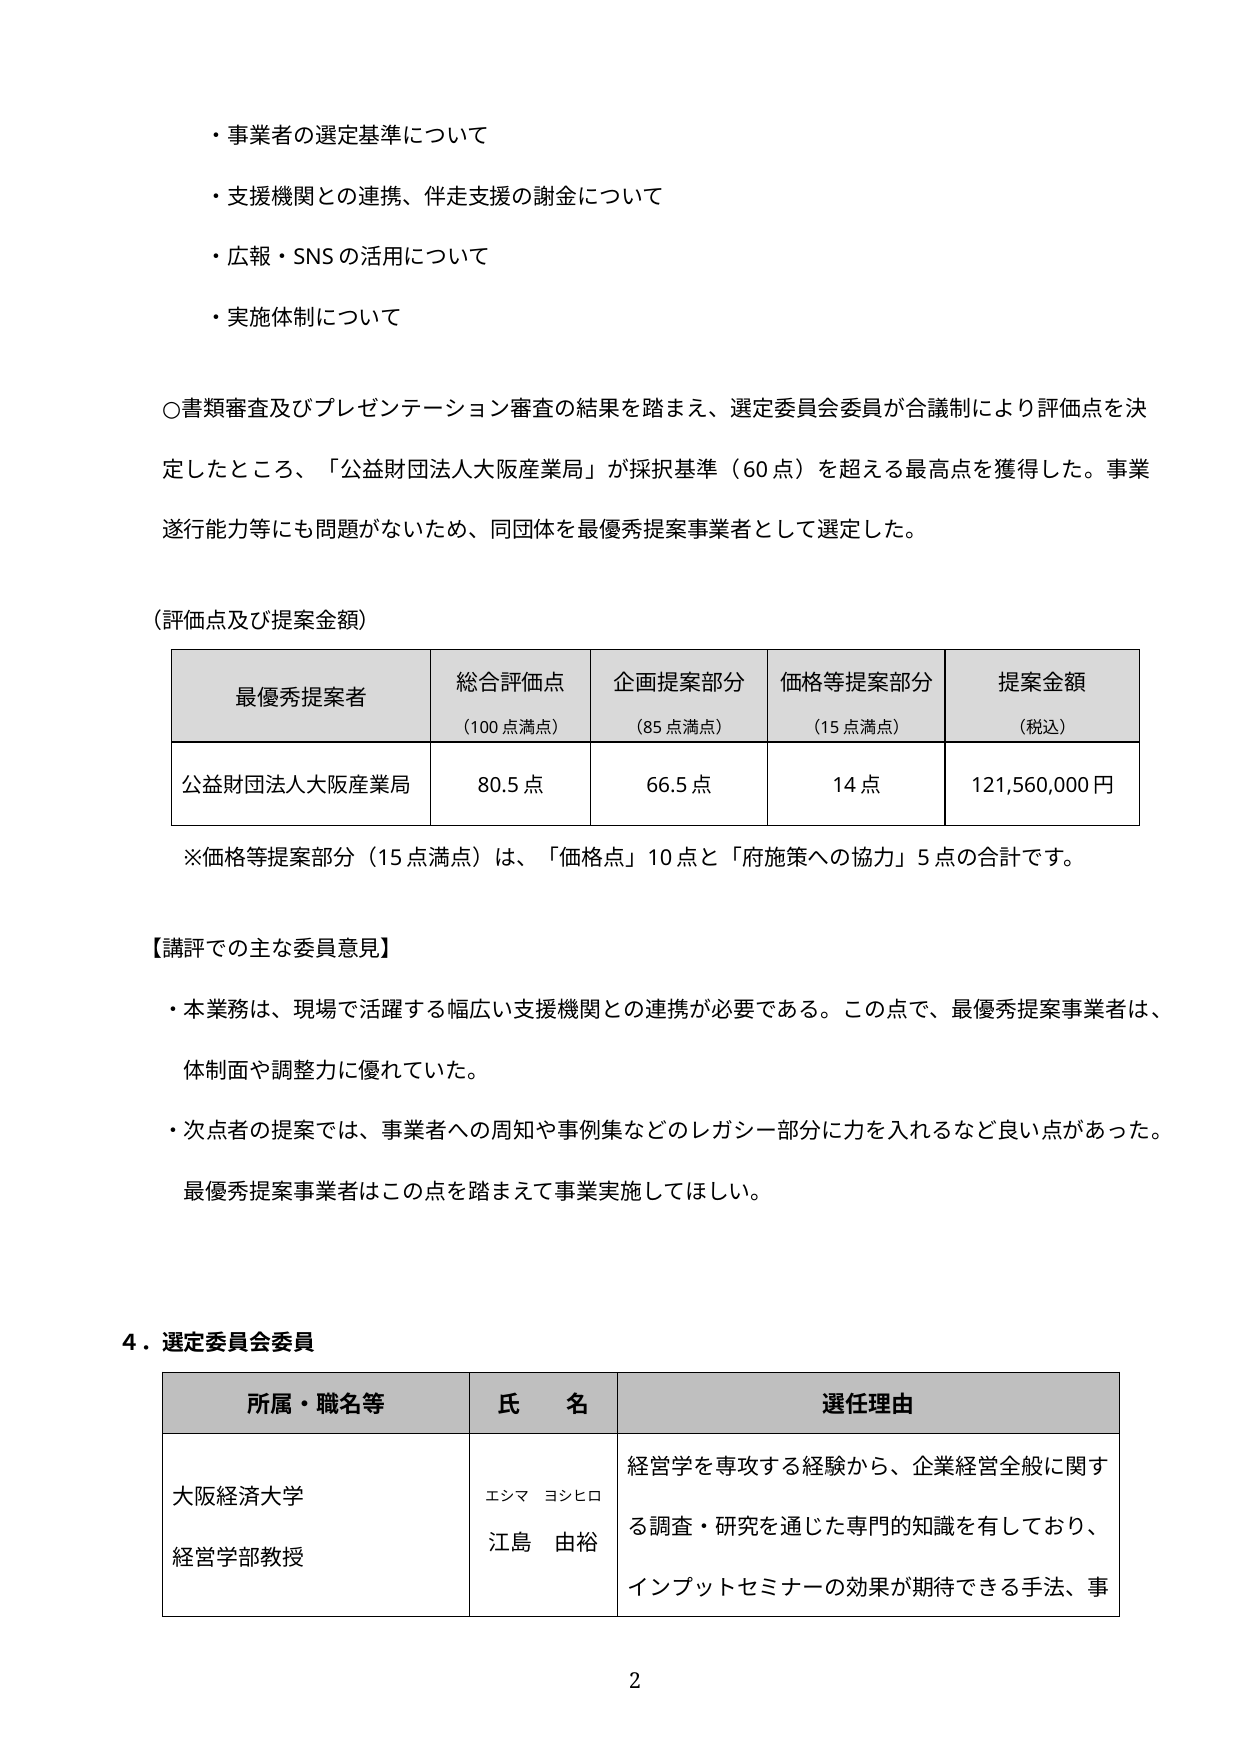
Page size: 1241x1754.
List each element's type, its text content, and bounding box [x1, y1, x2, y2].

text ・本業務は、現場で活躍する幅広い支援機関との連携が必要である。この点で、最優秀提案事業者は、体制面や調整力に優れていた。 [162, 977, 1152, 1099]
text ・広報・SNSの活用について [206, 225, 1152, 286]
table_header 選任理由 [618, 1373, 1119, 1433]
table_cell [618, 1434, 1119, 1616]
table_cell 66.5点 [591, 743, 767, 825]
table_header 所属・職名等 [163, 1373, 469, 1433]
text ○書類審査及びプレゼンテーション審査の結果を踏まえ、選定委員会委員が合議制により評価点を決定したところ、「公益財団法人大阪産業局」が採択基準（60点）を超える最高点を獲得した。事業遂行能力等にも問題がないため、同団体を最優秀提案事業者として選定した。 [162, 377, 1152, 558]
table_cell 121,560,000円 [946, 743, 1139, 825]
table_header 総合評価点 （100点満点） [431, 650, 590, 741]
table_header 最優秀提案者 [172, 650, 430, 741]
table_header 提案金額 （税込） [946, 650, 1139, 741]
text 【講評での主な委員意見】 [118, 917, 1152, 977]
text ・次点者の提案では、事業者への周知や事例集などのレガシー部分に力を入れるなど良い点があった。最優秀提案事業者はこの点を踏まえて事業実施してほしい。 [162, 1099, 1152, 1220]
table_header 価格等提案部分 （15点満点） [768, 650, 944, 741]
text （評価点及び提案金額） [118, 589, 1152, 649]
table_cell 14点 [768, 743, 944, 825]
table_header 氏 名 [470, 1373, 617, 1433]
text ４．選定委員会委員 [118, 1311, 1152, 1372]
table_header 企画提案部分 （85点満点） [591, 650, 767, 741]
text ※価格等提案部分（15点満点）は、「価格点」10点と「府施策への協力」5点の合計です。 [118, 826, 1152, 887]
table_cell エシマ ヨシヒロ 江島 由裕 [470, 1434, 617, 1616]
table_cell 公益財団法人大阪産業局 [172, 743, 430, 825]
table_cell 80.5点 [431, 743, 590, 825]
text ・支援機関との連携、伴走支援の謝金について [206, 164, 1152, 225]
table_cell 大阪経済大学 経営学部教授 [163, 1434, 469, 1616]
text ・事業者の選定基準について [206, 104, 1152, 164]
text ・実施体制について [206, 286, 1152, 346]
